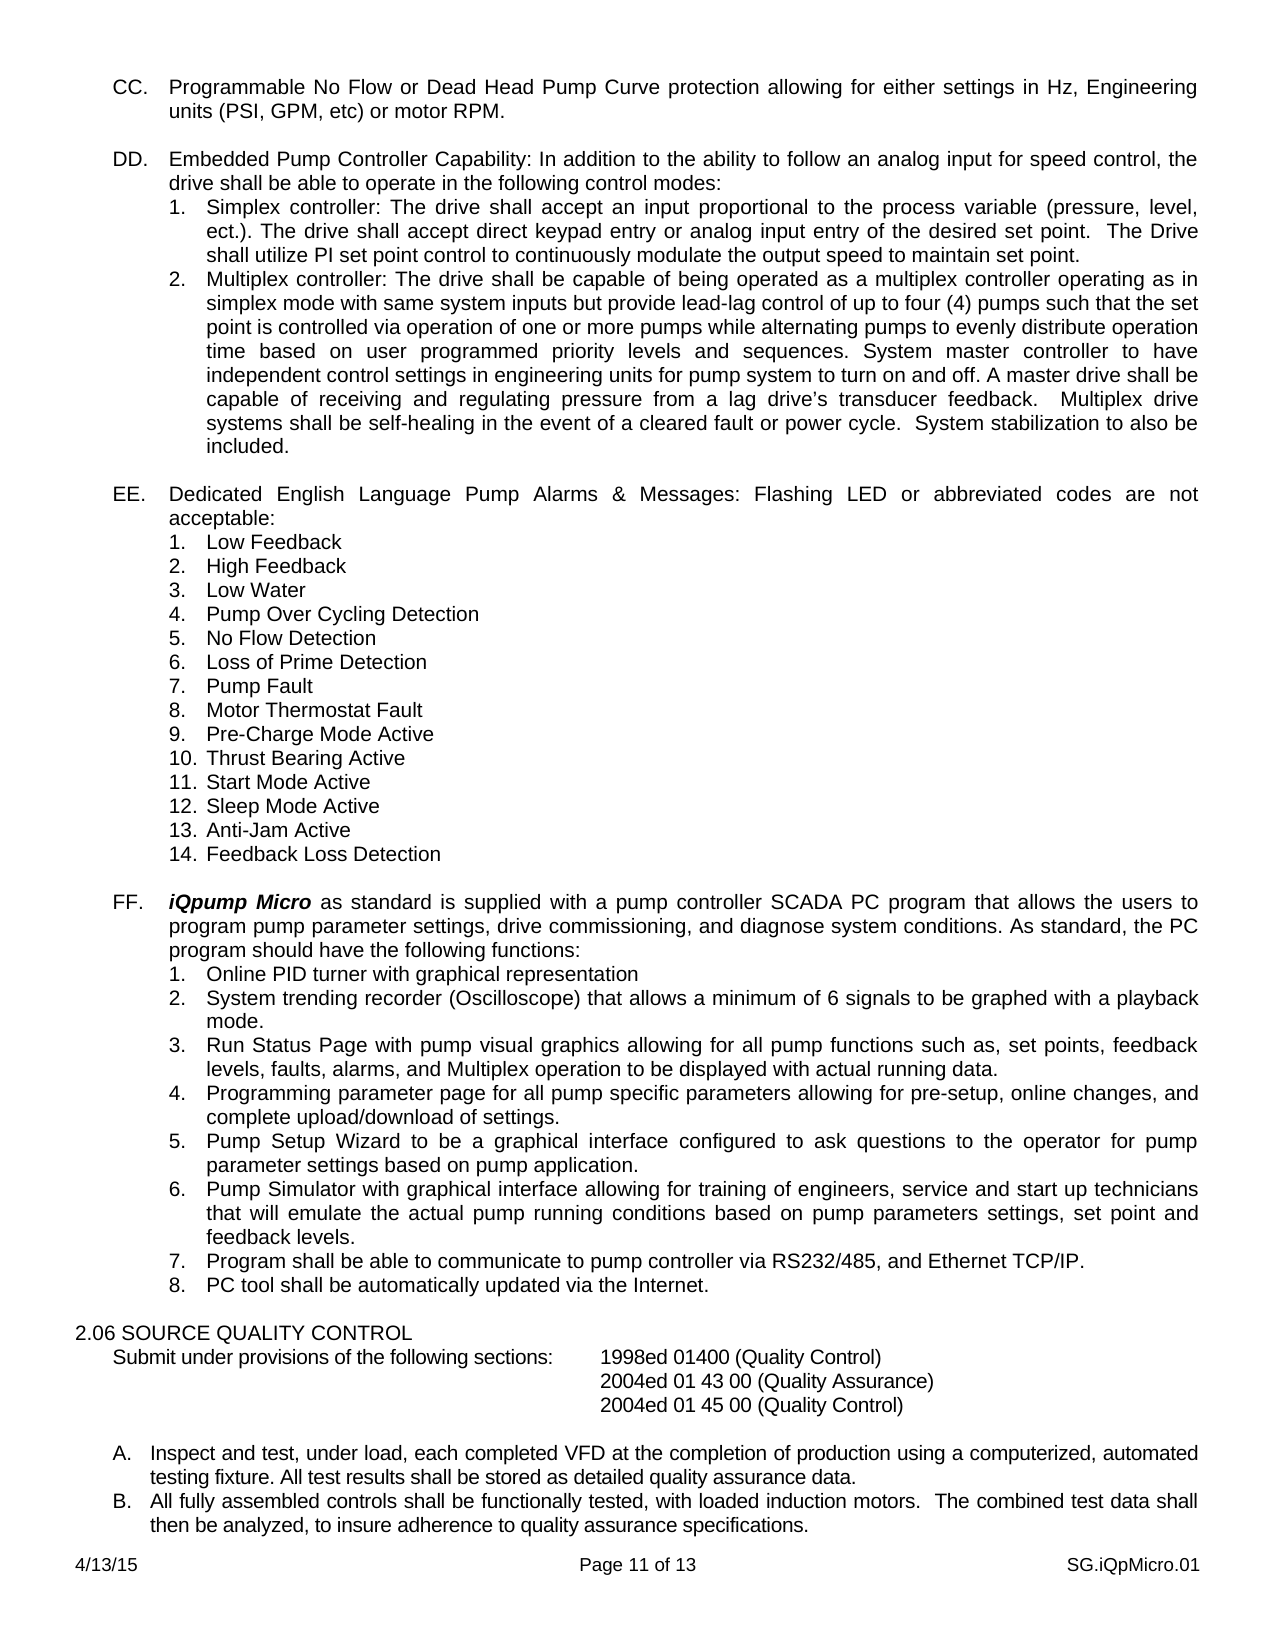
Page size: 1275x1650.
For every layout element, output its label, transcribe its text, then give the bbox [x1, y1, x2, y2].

list 2.06 SOURCE QUALITY CONTROL [75, 1321, 1200, 1345]
text 2004ed 01 43 00 (Quality Assurance) [112, 1369, 1200, 1393]
list All fully assembled controls shall be functionally tested, with loaded induction motors. The combined test data shall then be analyzed, to insure adherence to quality assurance specifications. [112, 1488, 1200, 1536]
text 2004ed 01 45 00 (Quality Control) [112, 1393, 1200, 1417]
list Pump Fault [169, 674, 1200, 698]
list Anti-Jam Active [169, 818, 1200, 842]
list Programmable No Flow or Dead Head Pump Curve protection allowing for either settings in Hz, Engineering units (PSI, GPM, etc) or motor RPM. [112, 75, 1200, 123]
list iQpump Micro as standard is supplied with a pump controller SCADA PC program that allows the users to program pump parameter settings, drive commissioning, and diagnose system conditions. As standard, the PC program should have the following functions: [112, 889, 1200, 961]
list Thrust Bearing Active [169, 746, 1200, 770]
list System trending recorder (Oscilloscope) that allows a minimum of 6 signals to be graphed with a playback mode. [169, 985, 1200, 1033]
list Embedded Pump Controller Capability: In addition to the ability to follow an analog input for speed control, the drive shall be able to operate in the following control modes: [112, 147, 1200, 195]
list Pre-Charge Mode Active [169, 722, 1200, 746]
list Pump Simulator with graphical interface allowing for training of engineers, service and start up technicians that will emulate the actual pump running conditions based on pump parameters settings, set point and feedback levels. [169, 1177, 1200, 1249]
list Start Mode Active [169, 770, 1200, 794]
list Online PID turner with graphical representation [169, 961, 1200, 985]
list Programming parameter page for all pump specific parameters allowing for pre-setup, online changes, and complete upload/download of settings. [169, 1081, 1200, 1129]
list Feedback Loss Detection [169, 842, 1200, 866]
list Inspect and test, under load, each completed VFD at the completion of production using a computerized, automated testing fixture. All test results shall be stored as detailed quality assurance data. [112, 1441, 1200, 1488]
list Loss of Prime Detection [169, 650, 1200, 674]
list Simplex controller: The drive shall accept an input proportional to the process variable (pressure, level, ect.). The drive shall accept direct keypad entry or analog input entry of the desired set point. The Drive shall utilize PI set point control to continuously modulate the output speed to maintain set point. [169, 195, 1200, 267]
list PC tool shall be automatically updated via the Internet. [169, 1273, 1200, 1297]
list Program shall be able to communicate to pump controller via RS232/485, and Ethernet TCP/IP. [169, 1249, 1200, 1273]
list High Feedback [169, 554, 1200, 578]
list Multiplex controller: The drive shall be capable of being operated as a multiplex controller operating as in simplex mode with same system inputs but provide lead-lag control of up to four (4) pumps such that the set point is controlled via operation of one or more pumps while alternating pumps to evenly distribute operation time based on user programmed priority levels and sequences. System master controller to have independent control settings in engineering units for pump system to turn on and off. A master drive shall be capable of receiving and regulating pressure from a lag drive’s transducer feedback. Multiplex drive systems shall be self-healing in the event of a cleared fault or power cycle. System stabilization to also be included. [169, 267, 1200, 458]
list Motor Thermostat Fault [169, 698, 1200, 722]
list Low Water [169, 578, 1200, 602]
list Sleep Mode Active [169, 794, 1200, 818]
list Run Status Page with pump visual graphics allowing for all pump functions such as, set points, feedback levels, faults, alarms, and Multiplex operation to be displayed with actual running data. [169, 1033, 1200, 1081]
list Dedicated English Language Pump Alarms & Messages: Flashing LED or abbreviated codes are not acceptable: [112, 482, 1200, 530]
text Submit under provisions of the following sections: 1998ed 01400 (Quality Control) [112, 1345, 1200, 1369]
list Pump Setup Wizard to be a graphical interface configured to ask questions to the operator for pump parameter settings based on pump application. [169, 1129, 1200, 1177]
list Low Feedback [169, 530, 1200, 554]
list Pump Over Cycling Detection [169, 602, 1200, 626]
list No Flow Detection [169, 626, 1200, 650]
